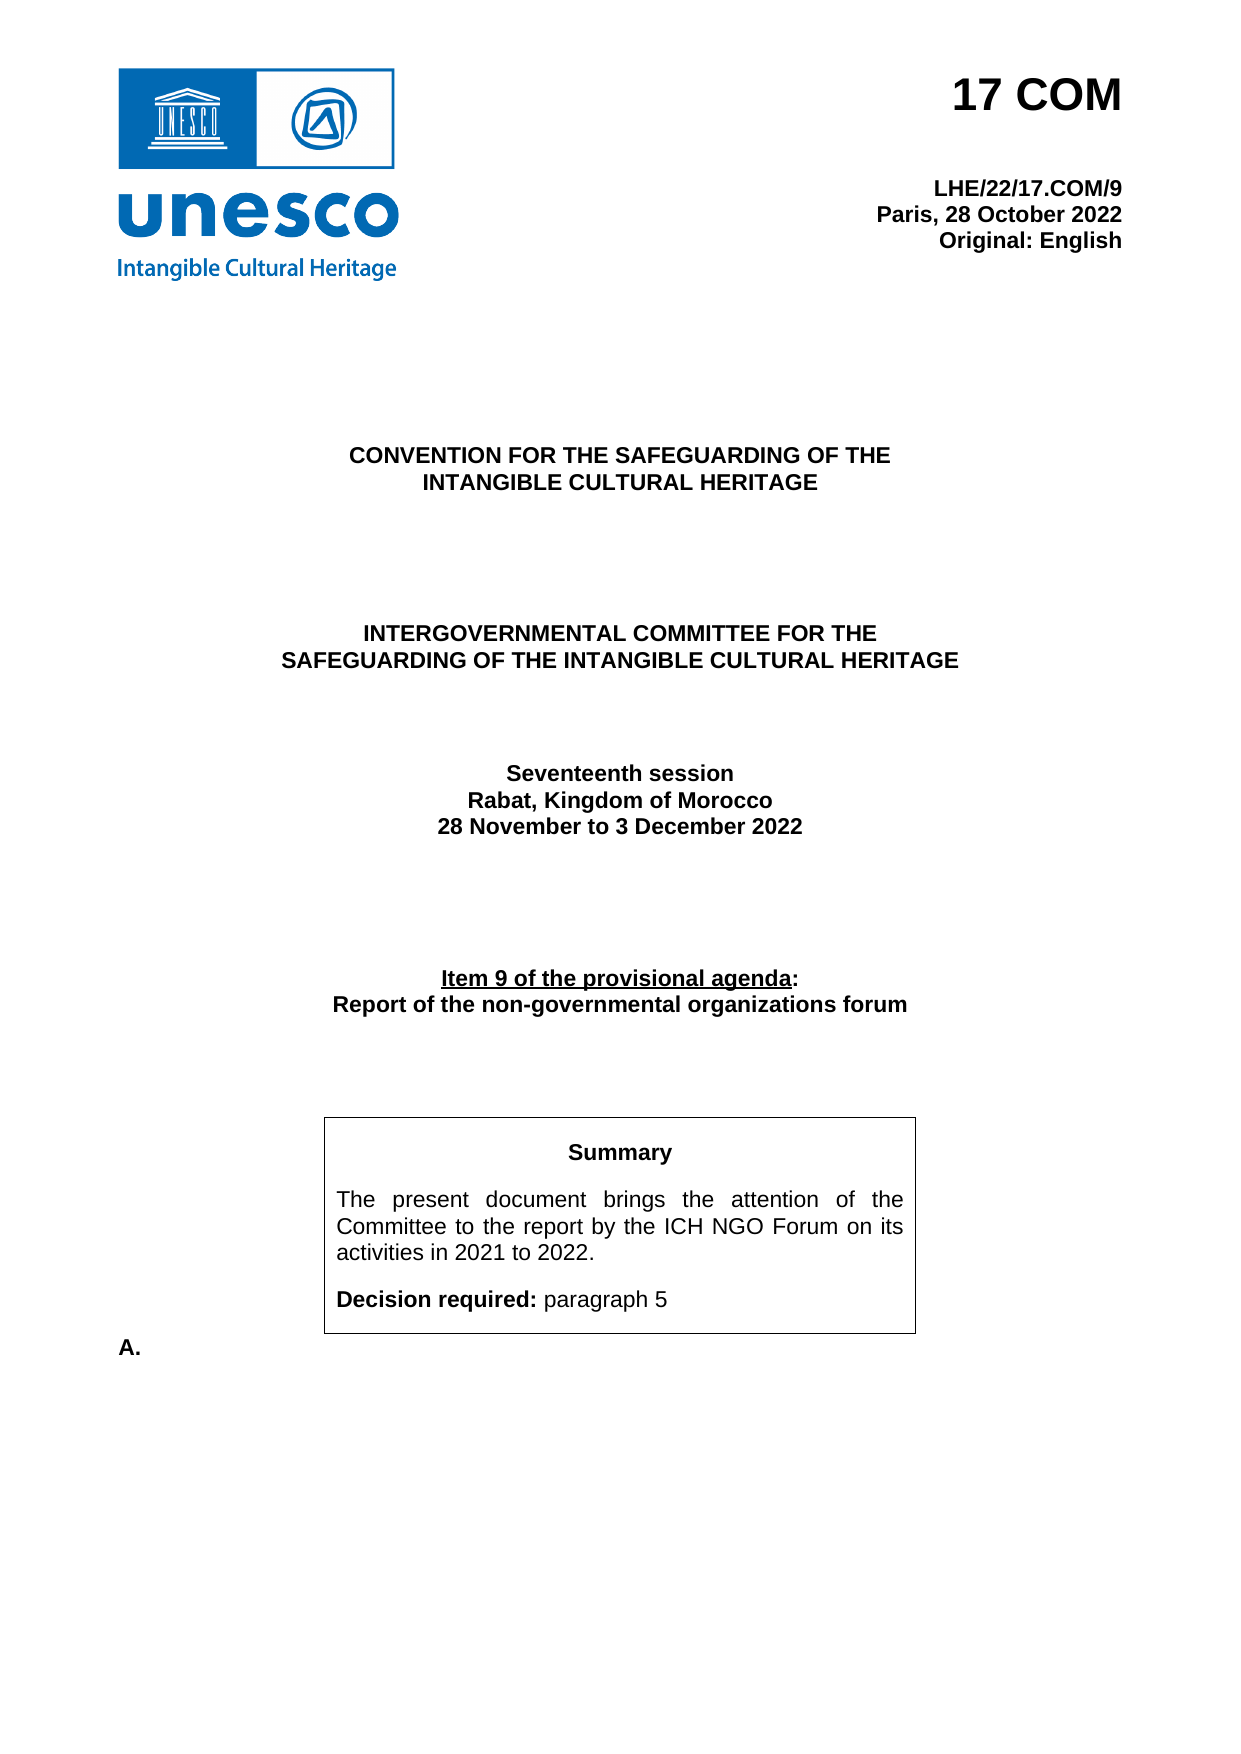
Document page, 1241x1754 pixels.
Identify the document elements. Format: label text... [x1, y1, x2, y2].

text 28 November to 3 December 2022 [118, 813, 1122, 839]
table_header Summary The present document brings the attention of the Committee to the report by the ICH NGO Forum on its activities in 2021 to 2022. Decision required: paragraph 5 [325, 1118, 915, 1333]
text Rabat, Kingdom of Morocco [118, 787, 1122, 813]
text Seventeenth session [118, 760, 1122, 787]
text INTERGOVERNMENTAL COMMITTEE FOR THE SAFEGUARDING OF THE INTANGIBLE CULTURAL HERITAGE [118, 620, 1122, 673]
text Item 9 of the provisional agenda: [118, 964, 1122, 991]
text CONVENTION FOR THE SAFEGUARDING OF THE INTANGIBLE CULTURAL HERITAGE [118, 442, 1122, 495]
text Report of the non-governmental organizations forum [118, 991, 1122, 1017]
picture [118, 68, 399, 281]
